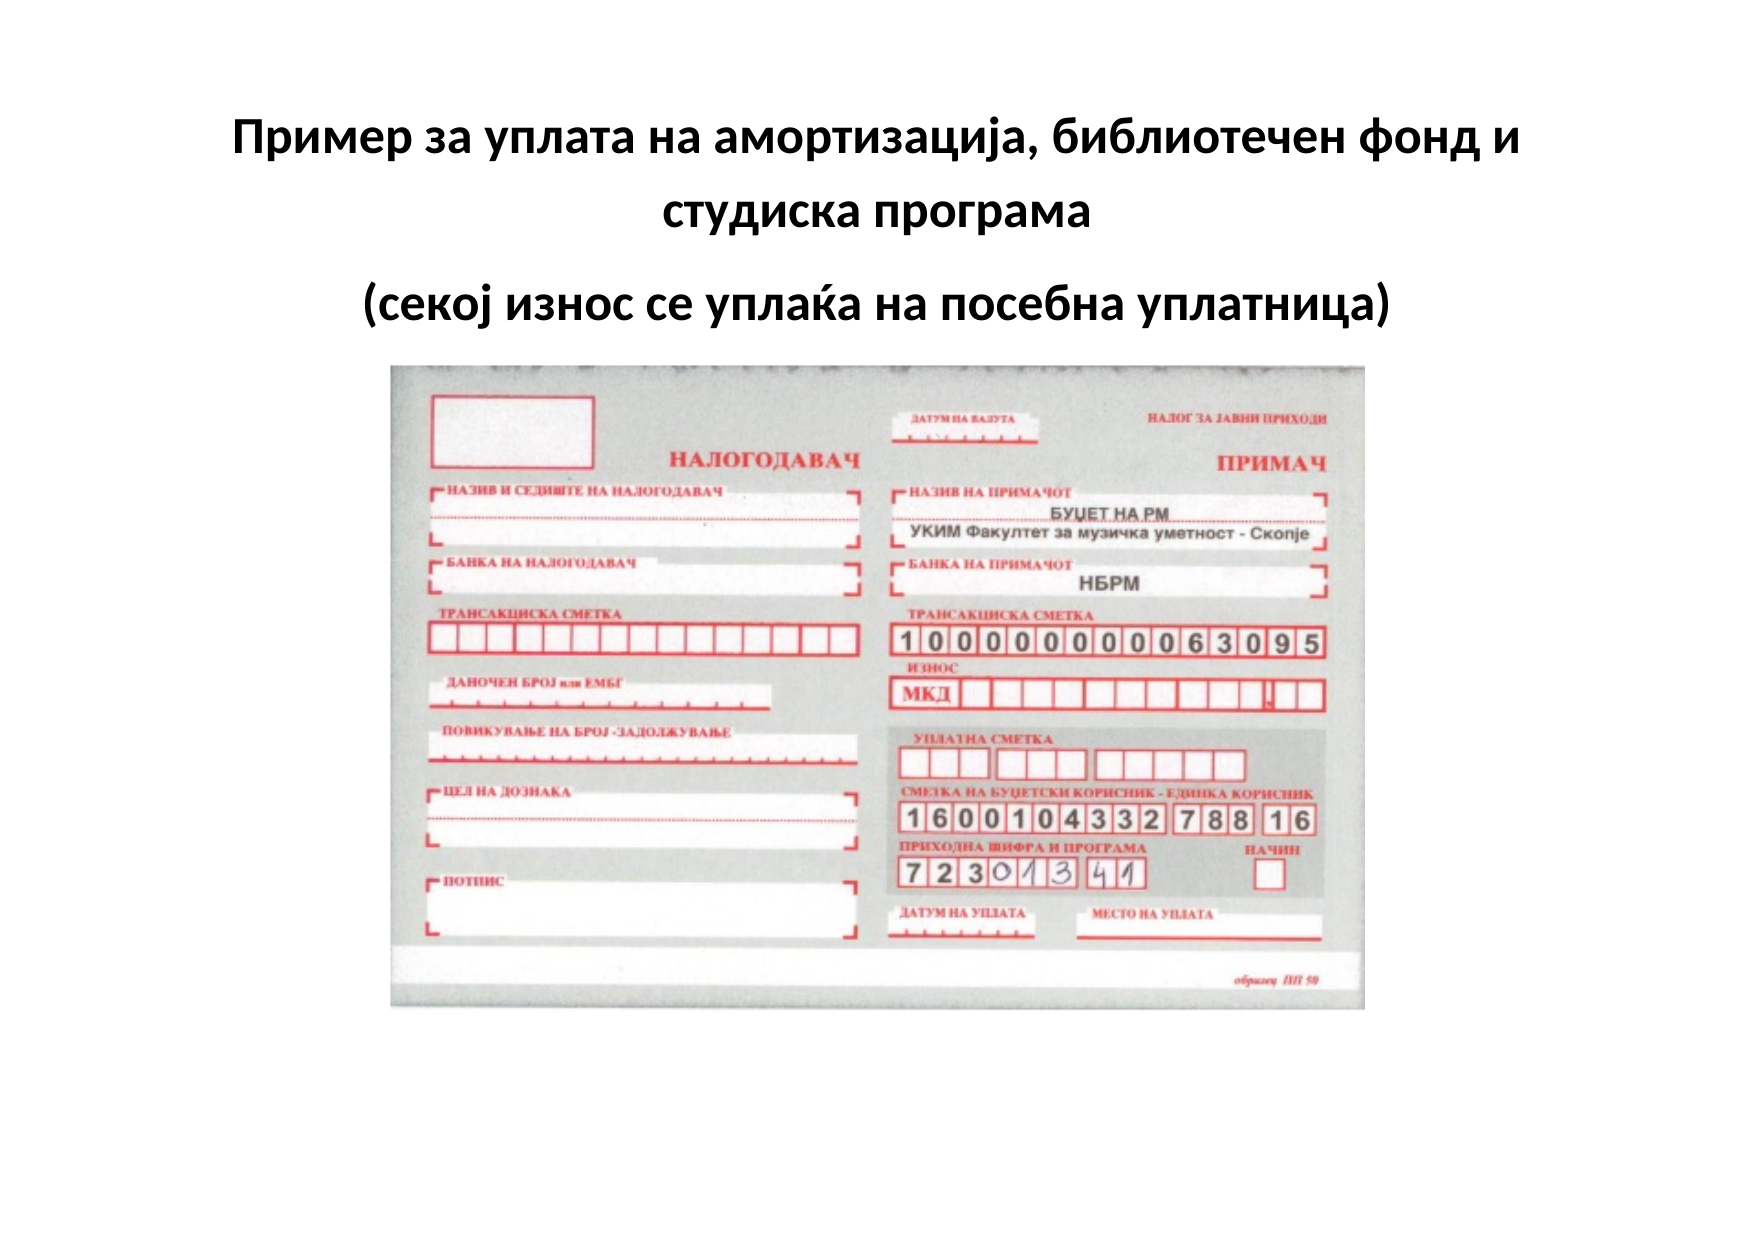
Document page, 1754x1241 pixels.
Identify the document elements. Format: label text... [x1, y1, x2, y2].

text Пример за уплата на амортизација, библиотечен фонд и студиска програма [150, 103, 1604, 240]
text (секој износ се уплаќа на посебна уплатница) [150, 270, 1604, 334]
picture [389, 364, 1365, 1012]
